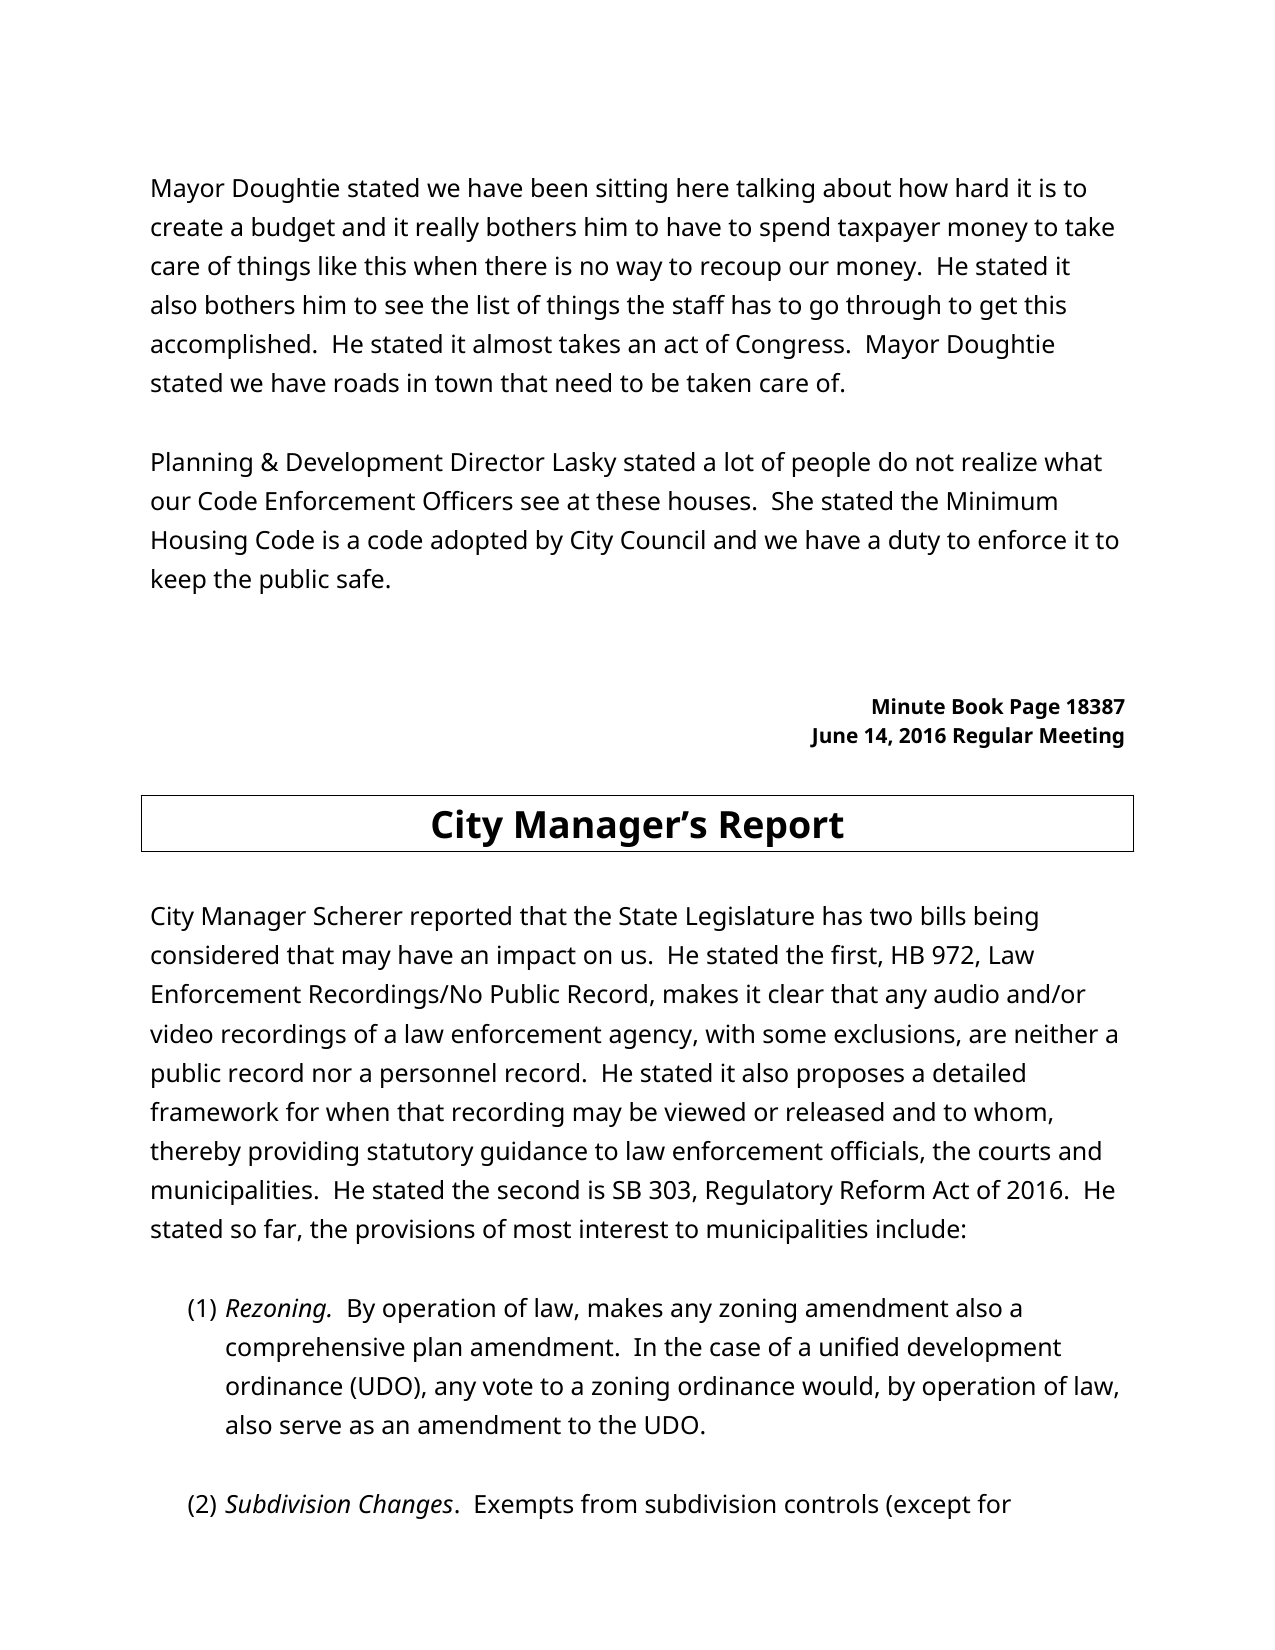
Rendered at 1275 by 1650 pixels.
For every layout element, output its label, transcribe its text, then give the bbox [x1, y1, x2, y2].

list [187, 1486, 1125, 1520]
text June 14, 2016 Regular Meeting [150, 721, 1125, 749]
list Rezoning. By operation of law, makes any zoning amendment also a comprehensive plan amendment. In the case of a unified development ordinance (UDO), any vote to a zoning ordinance would, by operation of law, also serve as an amendment to the UDO. [187, 1291, 1125, 1442]
text City Manager Scherer reported that the State Legislature has two bills being considered that may have an impact on us. He stated the first, HB 972, Law Enforcement Recordings/No Public Record, makes it clear that any audio and/or video recordings of a law enforcement agency, with some exclusions, are neither a public record nor a personnel record. He stated it also proposes a detailed framework for when that recording may be viewed or released and to whom, thereby providing statutory guidance to law enforcement officials, the courts and municipalities. He stated the second is SB 303, Regulatory Reform Act of 2016. He stated so far, the provisions of most interest to municipalities include: [150, 899, 1125, 1246]
text Planning & Development Director Lasky stated a lot of people do not realize what our Code Enforcement Officers see at these houses. She stated the Minimum Housing Code is a code adopted by City Council and we have a duty to enforce it to keep the public safe. [150, 444, 1125, 596]
text City Manager’s Report [142, 796, 1133, 851]
list Minute Book Page 18387 [253, 692, 1125, 721]
text Mayor Doughtie stated we have been sitting here talking about how hard it is to create a budget and it really bothers him to have to spend taxpayer money to take care of things like this when there is no way to recoup our money. He stated it also bothers him to see the list of things the staff has to go through to get this accomplished. He stated it almost takes an act of Congress. Mayor Doughtie stated we have roads in town that need to be taken care of. [150, 170, 1125, 400]
